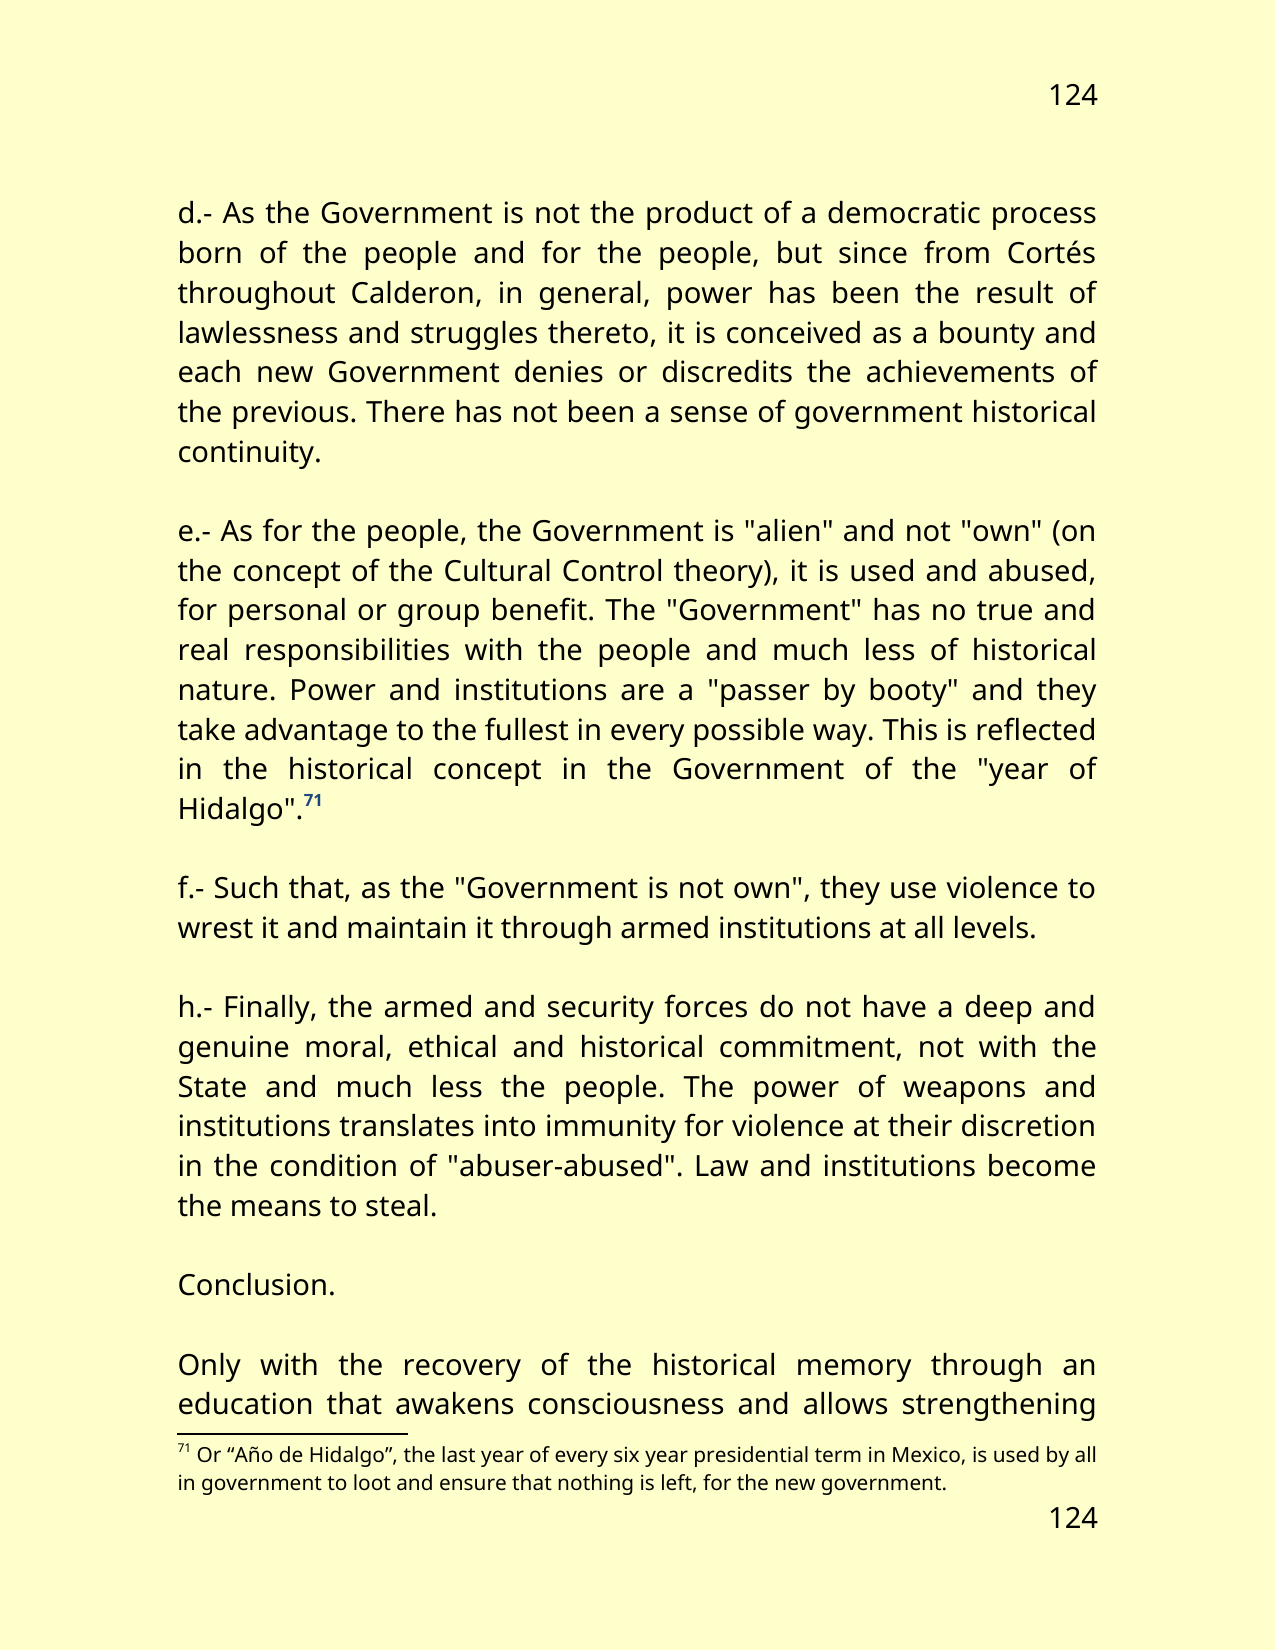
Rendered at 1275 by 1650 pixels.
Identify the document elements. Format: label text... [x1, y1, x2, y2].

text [177, 1344, 1098, 1423]
text e.- As for the people, the Government is "alien" and not "own" (on the concept of the Cultural Control theory), it is used and abused, for personal or group benefit. The "Government" has no true and real responsibilities with the people and much less of historical nature. Power and institutions are a "passer by booty" and they take advantage to the fullest in every possible way. This is reflected in the historical concept in the Government of the "year of Hidalgo". [177, 510, 1098, 828]
text Conclusion. [177, 1264, 1098, 1304]
text d.- As the Government is not the product of a democratic process born of the people and for the people, but since from Cortés throughout Calderon, in general, power has been the result of lawlessness and struggles thereto, it is conceived as a bounty and each new Government denies or discredits the achievements of the previous. There has not been a sense of government historical continuity. [177, 193, 1098, 471]
text f.- Such that, as the "Government is not own", they use violence to wrest it and maintain it through armed institutions at all levels. [177, 867, 1098, 947]
text h.- Finally, the armed and security forces do not have a deep and genuine moral, ethical and historical commitment, not with the State and much less the people. The power of weapons and institutions translates into immunity for violence at their discretion in the condition of "abuser-abused". Law and institutions become the means to steal. [177, 987, 1098, 1225]
